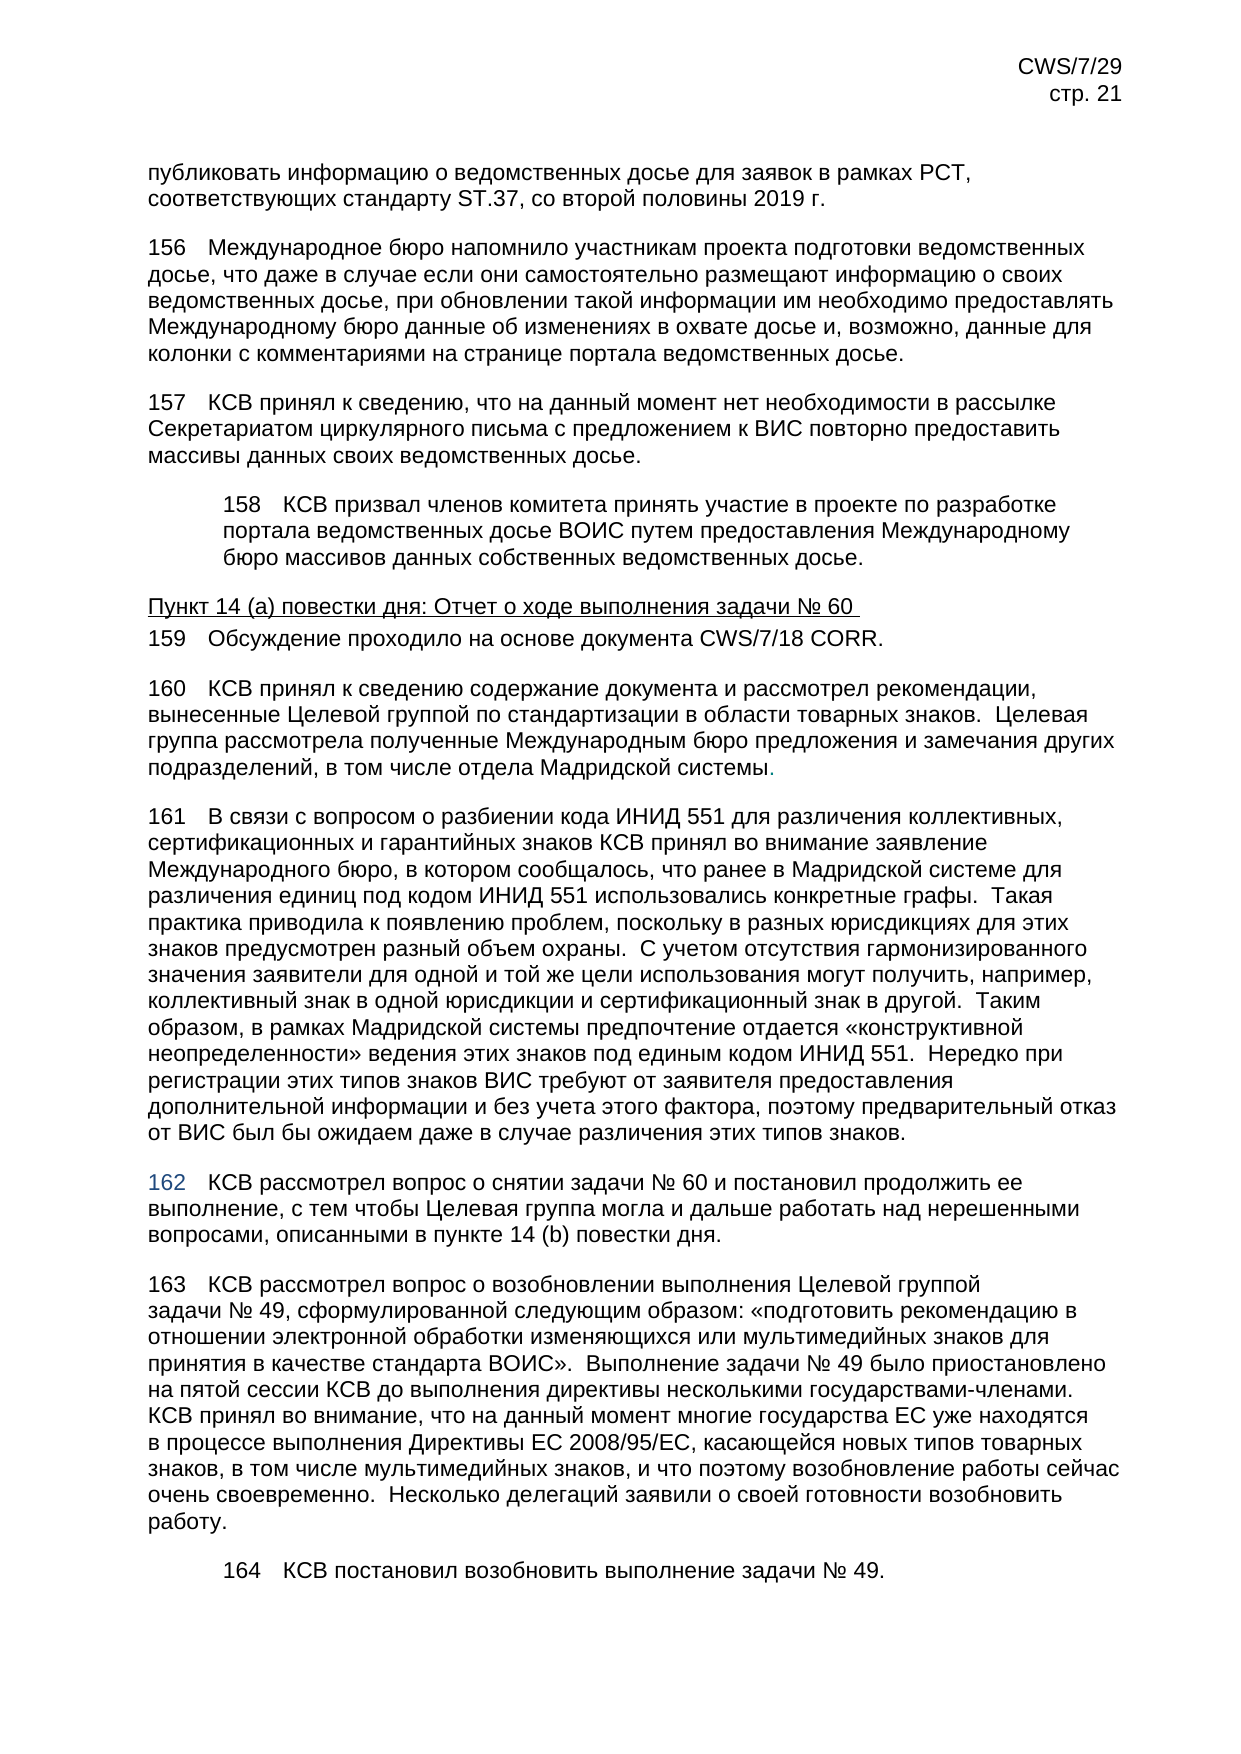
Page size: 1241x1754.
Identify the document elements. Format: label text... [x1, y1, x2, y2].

text Международное бюро напомнило участникам проекта подготовки ведомственных досье, что даже в случае если они самостоятельно размещают информацию о своих ведомственных досье, при обновлении такой информации им необходимо предоставлять Международному бюро данные об изменениях в охвате досье и, возможно, данные для колонки с комментариями на странице портала ведомственных досье. [148, 234, 1122, 366]
text КСВ постановил возобновить выполнение задачи № 49. [223, 1557, 1122, 1583]
text КСВ принял к сведению, что на данный момент нет необходимости в рассылке Секретариатом циркулярного письма с предложением к ВИС повторно предоставить массивы данных своих ведомственных досье. [148, 389, 1122, 468]
text КСВ рассмотрел вопрос о снятии задачи № 60 и постановил продолжить ее выполнение, с тем чтобы Целевая группа могла и дальше работать над нерешенными вопросами, описанными в пункте 14 (b) повестки дня. [148, 1168, 1122, 1248]
text КСВ призвал членов комитета принять участие в проекте по разработке портала ведомственных досье ВОИС путем предоставления Международному бюро массивов данных собственных ведомственных досье. [223, 491, 1122, 570]
text КСВ принял к сведению содержание документа и рассмотрел рекомендации, вынесенные Целевой группой по стандартизации в области товарных знаков. Целевая группа рассмотрела полученные Международным бюро предложения и замечания других подразделений, в том числе отдела Мадридской системы. [148, 675, 1122, 780]
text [148, 158, 1122, 211]
text В связи с вопросом о разбиении кода ИНИД 551 для различения коллективных, сертификационных и гарантийных знаков КСВ принял во внимание заявление Международного бюро, в котором сообщалось, что ранее в Мадридской системе для различения единиц под кодом ИНИД 551 использовались конкретные графы. Такая практика приводила к появлению проблем, поскольку в разных юрисдикциях для этих знаков предусмотрен разный объем охраны. С учетом отсутствия гармонизированного значения заявители для одной и той же цели использования могут получить, например, коллективный знак в одной юрисдикции и сертификационный знак в другой. Таким образом, в рамках Мадридской системы предпочтение отдается «конструктивной неопределенности» ведения этих знаков под единым кодом ИНИД 551. Нередко при регистрации этих типов знаков ВИС требуют от заявителя предоставления дополнительной информации и без учета этого фактора, поэтому предварительный отказ от ВИС был бы ожидаем даже в случае различения этих типов знаков. [148, 803, 1122, 1146]
text Обсуждение проходило на основе документа CWS/7/18 CORR. [148, 625, 1122, 652]
subtitle Пункт 14 (а) повестки дня: Отчет о ходе выполнения задачи № 60 [148, 593, 1122, 619]
text КСВ рассмотрел вопрос о возобновлении выполнения Целевой группой задачи № 49, сформулированной следующим образом: «подготовить рекомендацию в отношении электронной обработки изменяющихся или мультимедийных знаков для принятия в качестве стандарта ВОИС». Выполнение задачи № 49 было приостановлено на пятой сессии КСВ до выполнения директивы несколькими государствами-членами. КСВ принял во внимание, что на данный момент многие государства ЕС уже находятся в процессе выполнения Директивы ЕС 2008/95/EC, касающейся новых типов товарных знаков, в том числе мультимедийных знаков, и что поэтому возобновление работы сейчас очень своевременно. Несколько делегаций заявили о своей готовности возобновить работу. [148, 1271, 1122, 1534]
